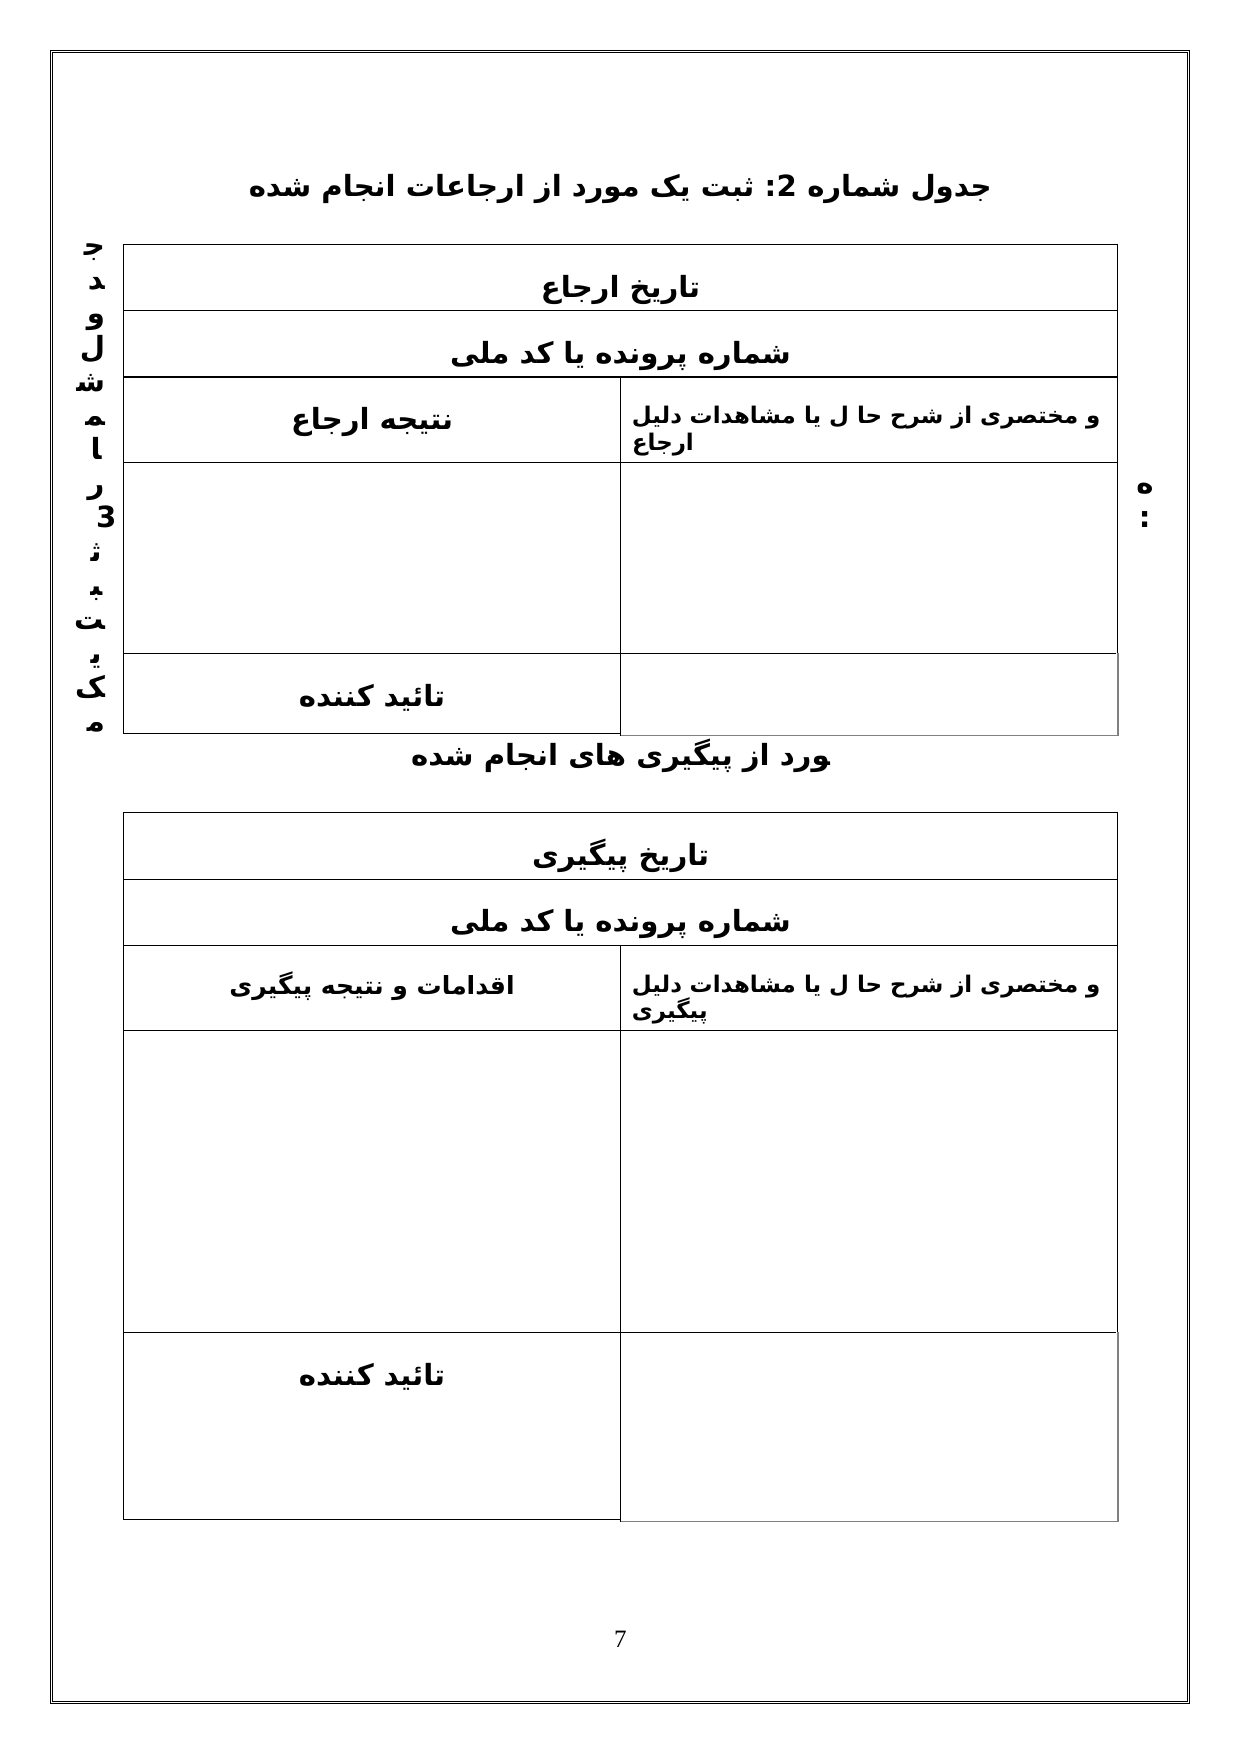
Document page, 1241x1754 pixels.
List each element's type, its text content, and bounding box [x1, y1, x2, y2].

table_cell و مختصری از شرح حا ل یا مشاهدات دلیل ارجاع [621, 378, 1117, 462]
table_cell [621, 463, 1117, 653]
table_cell [621, 654, 1116, 733]
table_cell تائید کننده [124, 1333, 620, 1519]
table_cell و مختصری از شرح حا ل یا مشاهدات دلیل پیگیری [621, 946, 1117, 1030]
table_header تاریخ پیگیری [124, 813, 1117, 878]
table_header تاریخ ارجاع [124, 245, 1117, 310]
table_cell شماره پرونده یا کد ملی [124, 880, 1117, 945]
table_cell [124, 463, 620, 653]
table_cell نتیجه ارجاع [124, 378, 620, 462]
table_cell [621, 1031, 1117, 1332]
subtitle جدول شماره 2: ثبت یک مورد از ارجاعات انجام شده [87, 170, 1153, 204]
table_cell اقدامات و نتیجه پیگیری [124, 946, 620, 1030]
subtitle جدول شماره 3: ثبت یک مورد از پیگیری های انجام شده [87, 229, 1153, 772]
table_cell شماره پرونده یا کد ملی [124, 311, 1117, 376]
table_cell [124, 1031, 620, 1332]
table_cell تائید کننده [124, 654, 620, 733]
table_cell [621, 1333, 1116, 1519]
